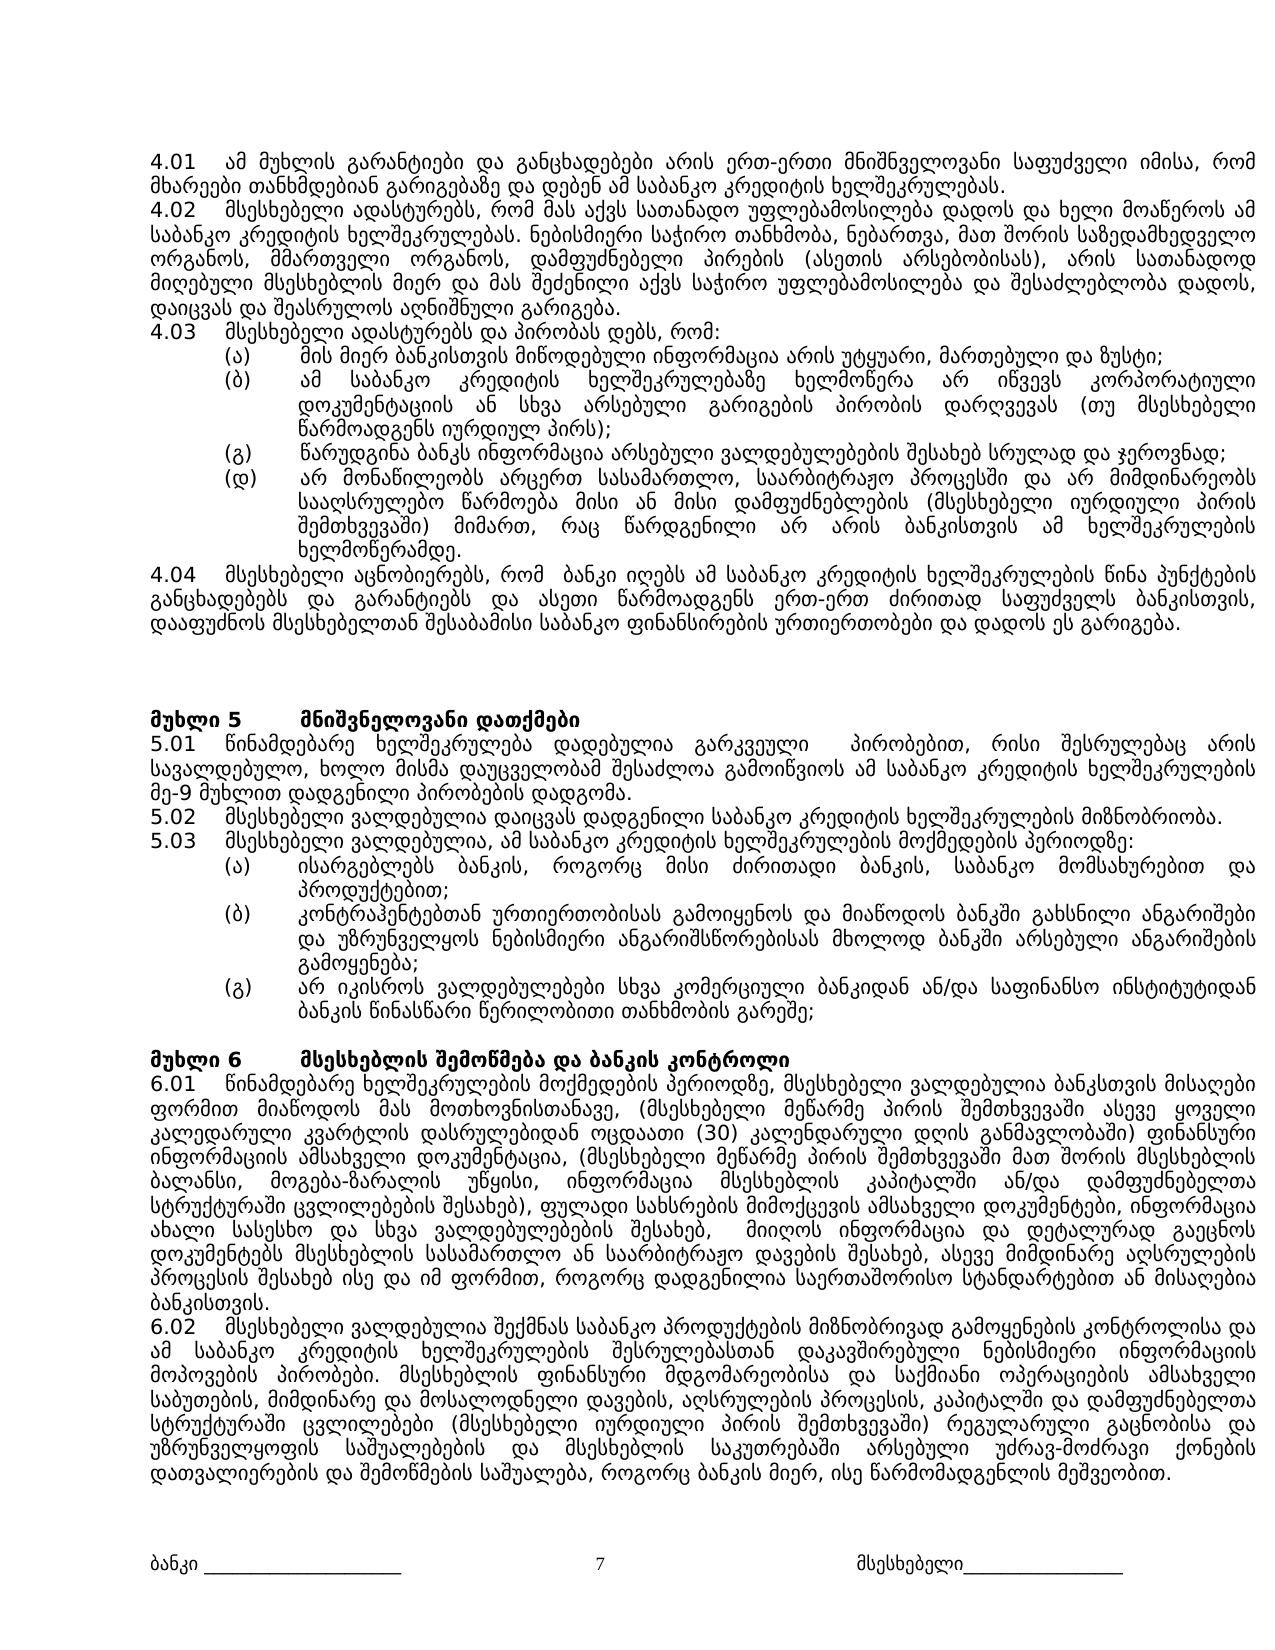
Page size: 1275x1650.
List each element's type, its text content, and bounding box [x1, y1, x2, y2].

text (გ) წარუდგინა ბანკს ინფორმაცია არსებული ვალდებულებების შესახებ სრულად და ჯეროვნად; [224, 441, 1256, 466]
text (ა) ისარგებლებს ბანკის, როგორც მისი ძირითადი ბანკის, საბანკო მომსახურებით და პროდუქტებით; [224, 854, 1256, 902]
text 4.04 მსესხებელი აცნობიერებს, რომ ბანკი იღებს ამ საბანკო კრედიტის ხელშეკრულების წინა პუნქტების განცხადებებს და გარანტიებს და ასეთი წარმოადგენს ერთ-ერთ ძირითად საფუძველს ბანკისთვის, დააფუძნოს მსესხებელთან შესაბამისი საბანკო ფინანსირების ურთიერთობები და დადოს ეს გარიგება. [150, 563, 1256, 635]
text 4.03 მსესხებელი ადასტურებს და პირობას დებს, რომ: [150, 320, 1256, 344]
text (ბ) კონტრაჰენტებთან ურთიერთობისას გამოიყენოს და მიაწოდოს ბანკში გახსნილი ანგარიშები და უზრუნველყოს ნებისმიერი ანგარიშსწორებისას მხოლოდ ბანკში არსებული ანგარიშების გამოყენება; [224, 902, 1256, 975]
text 4.01 ამ მუხლის გარანტიები და განცხადებები არის ერთ-ერთი მნიშნველოვანი საფუძველი იმისა, რომ მხარეები თანხმდებიან გარიგებაზე და დებენ ამ საბანკო კრედიტის ხელშეკრულებას. [150, 150, 1256, 198]
text მუხლი 5 მნიშვნელოვანი დათქმები [150, 708, 1256, 732]
text (ბ) ამ საბანკო კრედიტის ხელშეკრულებაზე ხელმოწერა არ იწვევს კორპორატიული დოკუმენტაციის ან სხვა არსებული გარიგების პირობის დარღვევას (თუ მსესხებელი წარმოადგენს იურდიულ პირს); [224, 368, 1256, 441]
text 5.02 მსესხებელი ვალდებულია დაიცვას დადგენილი საბანკო კრედიტის ხელშეკრულების მიზნობრიობა. [150, 805, 1256, 829]
text (ა) მის მიერ ბანკისთვის მიწოდებული ინფორმაცია არის უტყუარი, მართებული და ზუსტი; [224, 344, 1256, 368]
text 6.02 მსესხებელი ვალდებულია შექმნას საბანკო პროდუქტების მიზნობრივად გამოყენების კონტროლისა და ამ საბანკო კრედიტის ხელშეკრულების შესრულებასთან დაკავშირებული ნებისმიერი ინფორმაციის მოპოვების პირობები. მსესხებლის ფინანსური მდგომარეობისა და საქმიანი ოპერაციების ამსახველი საბუთების, მიმდინარე და მოსალოდნელი დავების, აღსრულების პროცესის, კაპიტალში და დამფუძნებელთა სტრუქტურაში ცვლილებები (მსესხებელი იურდიული პირის შემთხვევაში) რეგულარული გაცნობისა და უზრუნველყოფის საშუალებების და მსესხებლის საკუთრებაში არსებული უძრავ-მოძრავი ქონების დათვალიერების და შემოწმების საშუალება, როგორც ბანკის მიერ, ისე წარმომადგენლის მეშვეობით. [150, 1315, 1256, 1485]
text მუხლი 6 მსესხებლის შემოწმება და ბანკის კონტროლი [150, 1048, 1256, 1072]
text 5.03 მსესხებელი ვალდებულია, ამ საბანკო კრედიტის ხელშეკრულების მოქმედების პერიოდზე: [150, 829, 1256, 854]
text 5.01 წინამდებარე ხელშეკრულება დადებულია გარკვეული პირობებით, რისი შესრულებაც არის სავალდებულო, ხოლო მისმა დაუცველობამ შესაძლოა გამოიწვიოს ამ საბანკო კრედიტის ხელშეკრულების მე-9 მუხლით დადგენილი პირობების დადგომა. [150, 732, 1256, 805]
text 4.02 მსესხებელი ადასტურებს, რომ მას აქვს სათანადო უფლებამოსილება დადოს და ხელი მოაწეროს ამ საბანკო კრედიტის ხელშეკრულებას. ნებისმიერი საჭირო თანხმობა, ნებართვა, მათ შორის საზედამხედველო ორგანოს, მმართველი ორგანოს, დამფუძნებელი პირების (ასეთის არსებობისას), არის სათანადოდ მიღებული მსესხებლის მიერ და მას შეძენილი აქვს საჭირო უფლებამოსილება და შესაძლებლობა დადოს, დაიცვას და შეასრულოს აღნიშნული გარიგება. [150, 198, 1256, 320]
text (გ) არ იკისროს ვალდებულებები სხვა კომერციული ბანკიდან ან/და საფინანსო ინსტიტუტიდან ბანკის წინასწარი წერილობითი თანხმობის გარეშე; [224, 975, 1256, 1024]
text 6.01 წინამდებარე ხელშეკრულების მოქმედების პერიოდზე, მსესხებელი ვალდებულია ბანკსთვის მისაღები ფორმით მიაწოდოს მას მოთხოვნისთანავე, (მსესხებელი მეწარმე პირის შემთხვევაში ასევე ყოველი კალედარული კვარტლის დასრულებიდან ოცდაათი (30) კალენდარული დღის განმავლობაში) ფინანსური ინფორმაციის ამსახველი დოკუმენტაცია, (მსესხებელი მეწარმე პირის შემთხვევაში მათ შორის მსესხებლის ბალანსი, მოგება-ზარალის უწყისი, ინფორმაცია მსესხებლის კაპიტალში ან/და დამფუძნებელთა სტრუქტურაში ცვლილებების შესახებ), ფულადი სახსრების მიმოქცევის ამსახველი დოკუმენტები, ინფორმაცია ახალი სასესხო და სხვა ვალდებულებების შესახებ, მიიღოს ინფორმაცია და დეტალურად გაეცნოს დოკუმენტებს მსესხებლის სასამართლო ან საარბიტრაჟო დავების შესახებ, ასევე მიმდინარე აღსრულების პროცესის შესახებ ისე და იმ ფორმით, როგორც დადგენილია საერთაშორისო სტანდარტებით ან მისაღებია ბანკისთვის. [150, 1072, 1256, 1315]
text (დ) არ მონაწილეობს არცერთ სასამართლო, საარბიტრაჟო პროცესში და არ მიმდინარეობს სააღსრულებო წარმოება მისი ან მისი დამფუძნებლების (მსესხებელი იურდიული პირის შემთხვევაში) მიმართ, რაც წარდგენილი არ არის ბანკისთვის ამ ხელშეკრულების ხელმოწერამდე. [224, 466, 1256, 563]
